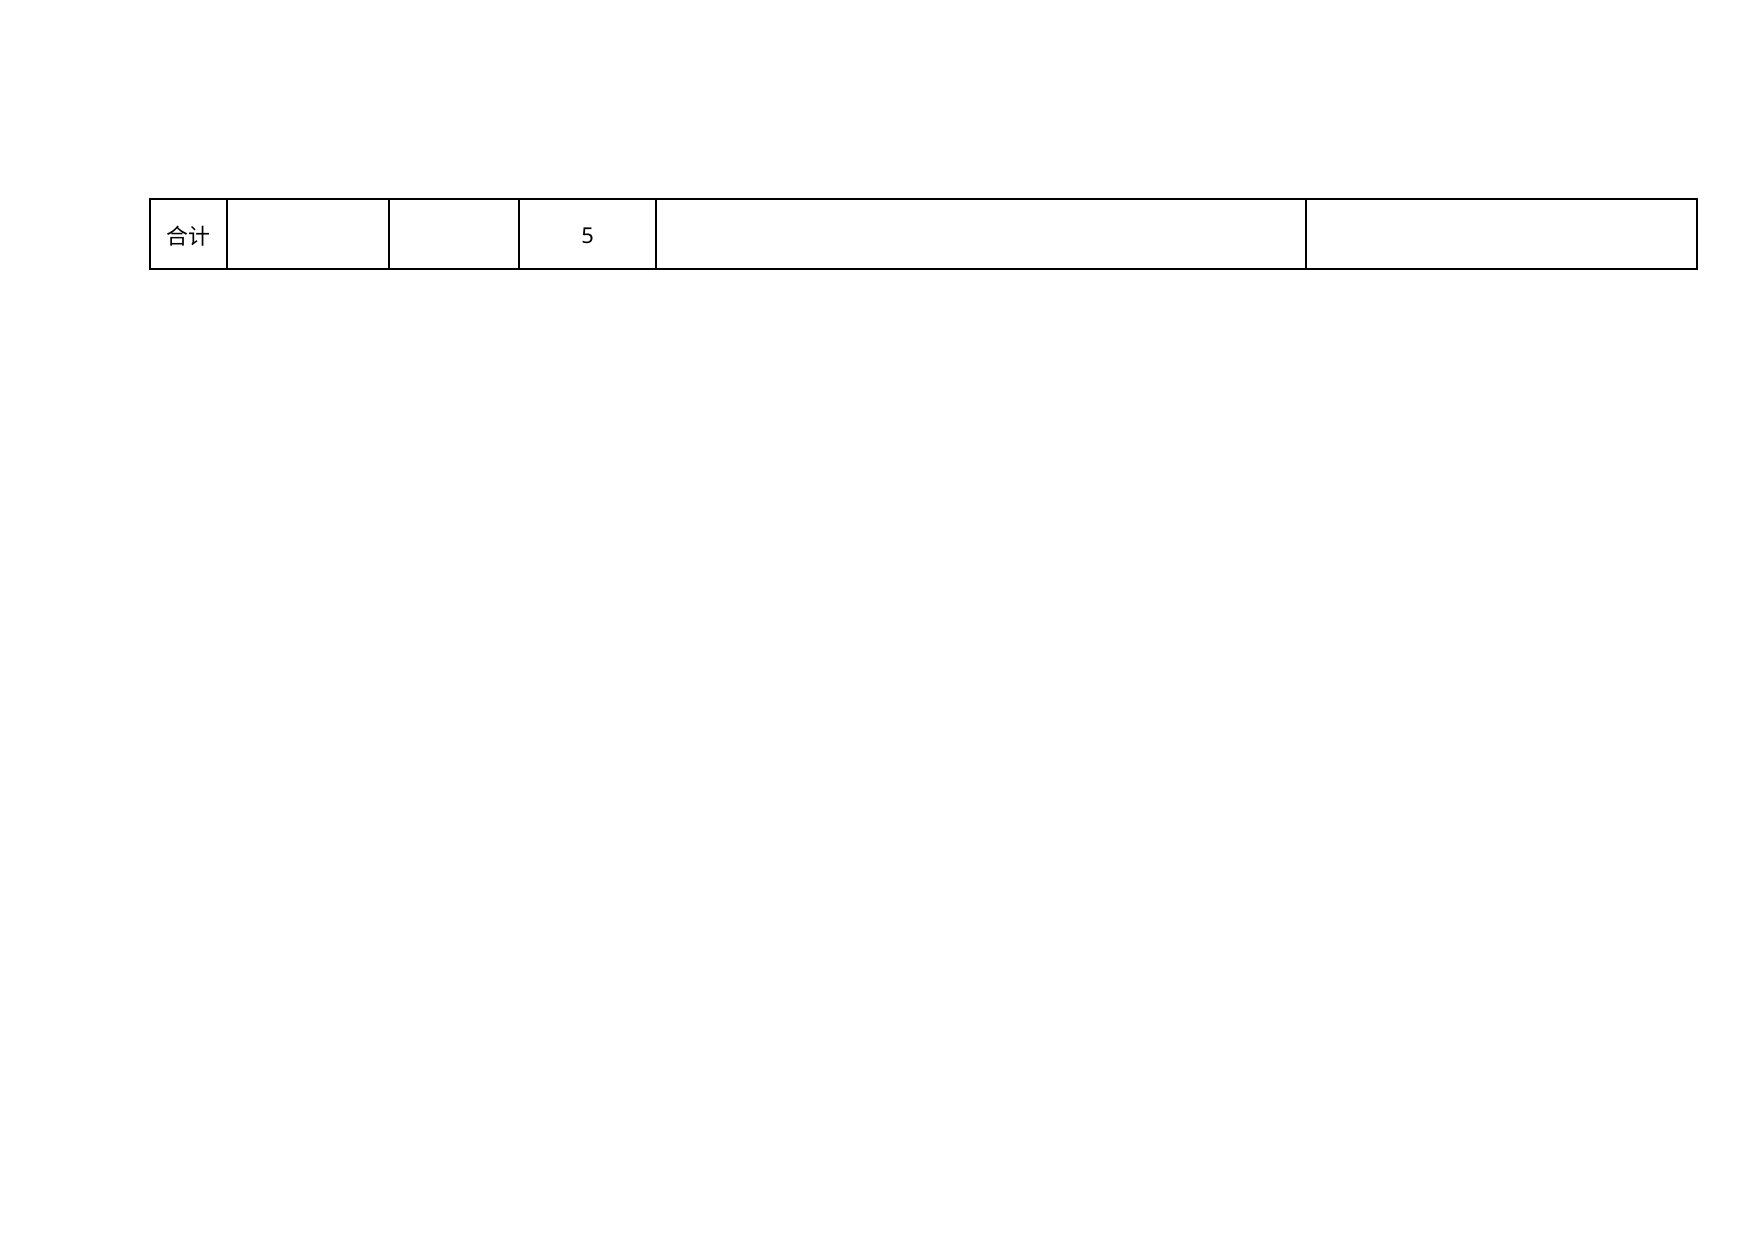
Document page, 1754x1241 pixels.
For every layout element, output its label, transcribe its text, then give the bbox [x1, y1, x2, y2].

table_cell [390, 200, 518, 268]
table_cell [1307, 200, 1696, 268]
table_cell [657, 200, 1305, 268]
table_cell [228, 200, 388, 268]
table_cell 5 [520, 200, 655, 268]
table_cell 合计 [151, 200, 226, 268]
